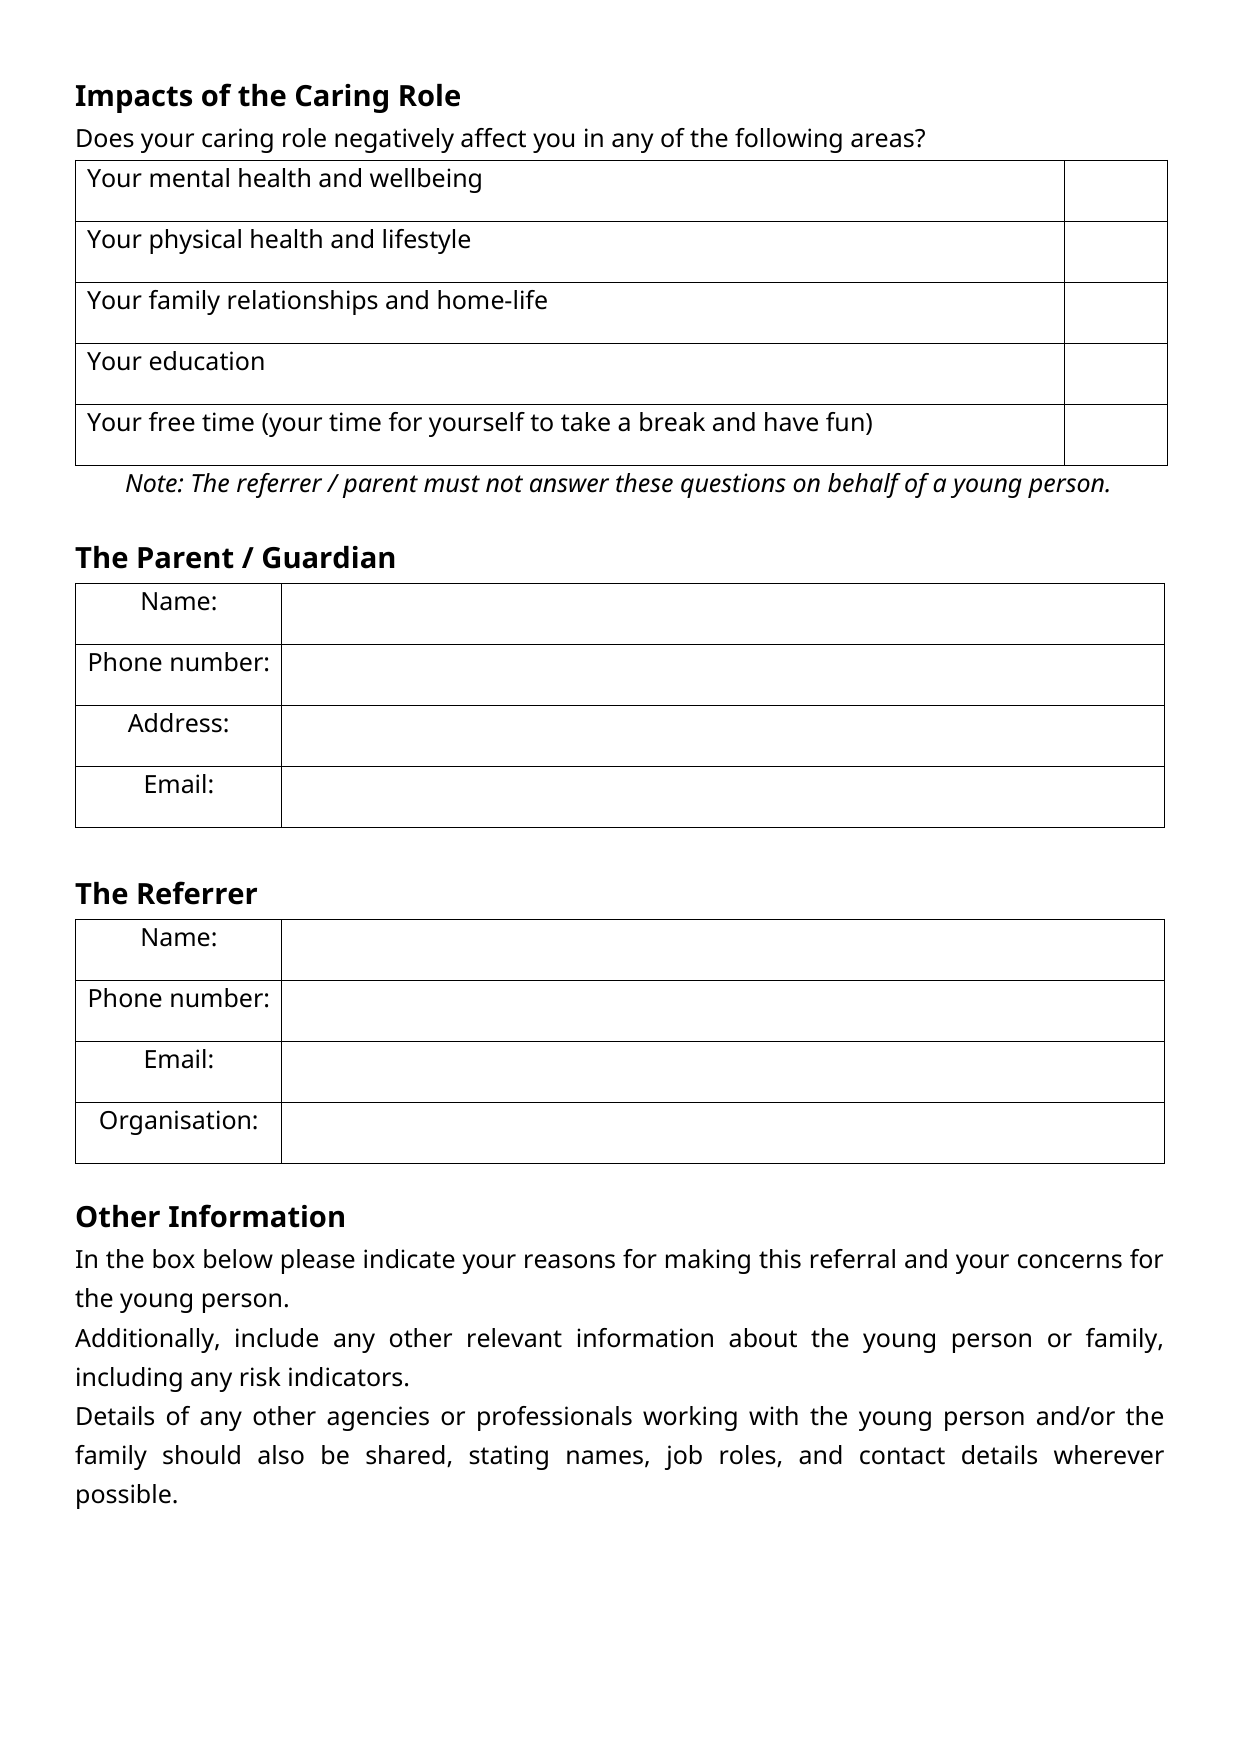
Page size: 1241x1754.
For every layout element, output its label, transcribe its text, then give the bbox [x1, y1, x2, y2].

table_cell [282, 981, 1164, 1041]
text Note: The referrer / parent must not answer these questions on behalf of a young person. [75, 466, 1165, 499]
table_cell [1065, 405, 1167, 464]
table_header [282, 584, 1164, 644]
table_cell [282, 767, 1164, 827]
text Details of any other agencies or professionals working with the young person and/or the family should also be shared, stating names, job roles, and contact details wherever possible. [75, 1399, 1165, 1511]
table_cell Address: [76, 706, 281, 766]
table_cell [282, 1042, 1164, 1102]
text In the box below please indicate your reasons for making this referral and your concerns for the young person. [75, 1242, 1165, 1315]
table_cell [282, 645, 1164, 705]
table_cell Your free time (your time for yourself to take a break and have fun) [76, 405, 1064, 464]
text Additionally, include any other relevant information about the young person or family, including any risk indicators. [75, 1320, 1165, 1393]
table_cell Your family relationships and home-life [76, 283, 1064, 343]
table_cell [282, 1103, 1164, 1163]
table_cell [1065, 344, 1167, 403]
table_header Name: [76, 584, 281, 644]
table_cell Email: [76, 767, 281, 827]
text Does your caring role negatively affect you in any of the following areas? [75, 121, 1165, 155]
table_cell Email: [76, 1042, 281, 1102]
table_cell Organisation: [76, 1103, 281, 1163]
table_cell [1065, 283, 1167, 343]
text The Parent / Guardian [75, 537, 1165, 577]
table_header [282, 920, 1164, 980]
table_header Your mental health and wellbeing [76, 161, 1064, 221]
table_cell [282, 706, 1164, 766]
text The Referrer [75, 873, 1165, 913]
text Impacts of the Caring Role [75, 75, 1165, 115]
table_cell Phone number: [76, 981, 281, 1041]
table_cell [1065, 222, 1167, 282]
table_header [1065, 161, 1167, 221]
table_header Name: [76, 920, 281, 980]
table_cell Phone number: [76, 645, 281, 705]
table_cell Your education [76, 344, 1064, 403]
table_cell Your physical health and lifestyle [76, 222, 1064, 282]
text Other Information [75, 1196, 1165, 1236]
